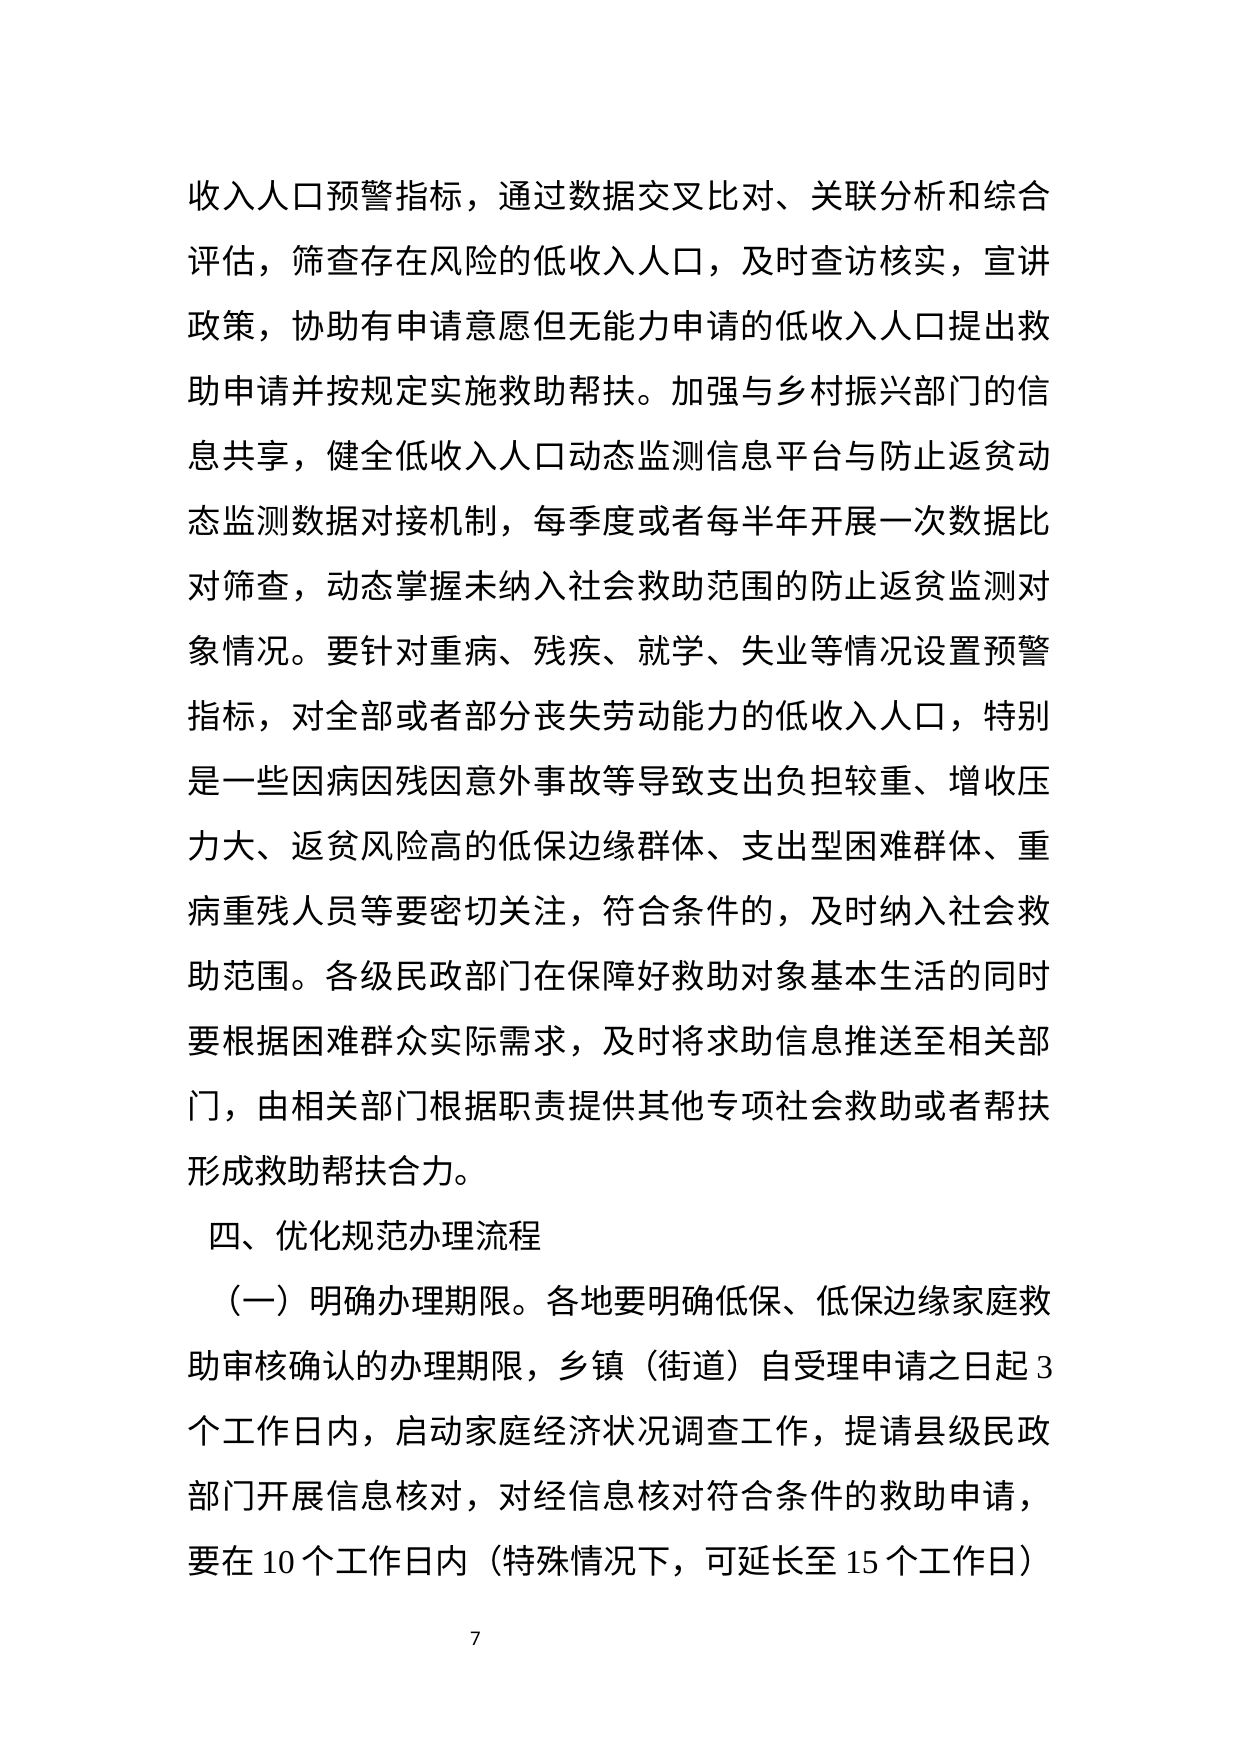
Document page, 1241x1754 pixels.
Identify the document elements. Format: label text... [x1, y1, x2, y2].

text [187, 1267, 1053, 1592]
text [187, 162, 1053, 1202]
text 四、优化规范办理流程 [187, 1202, 1053, 1267]
